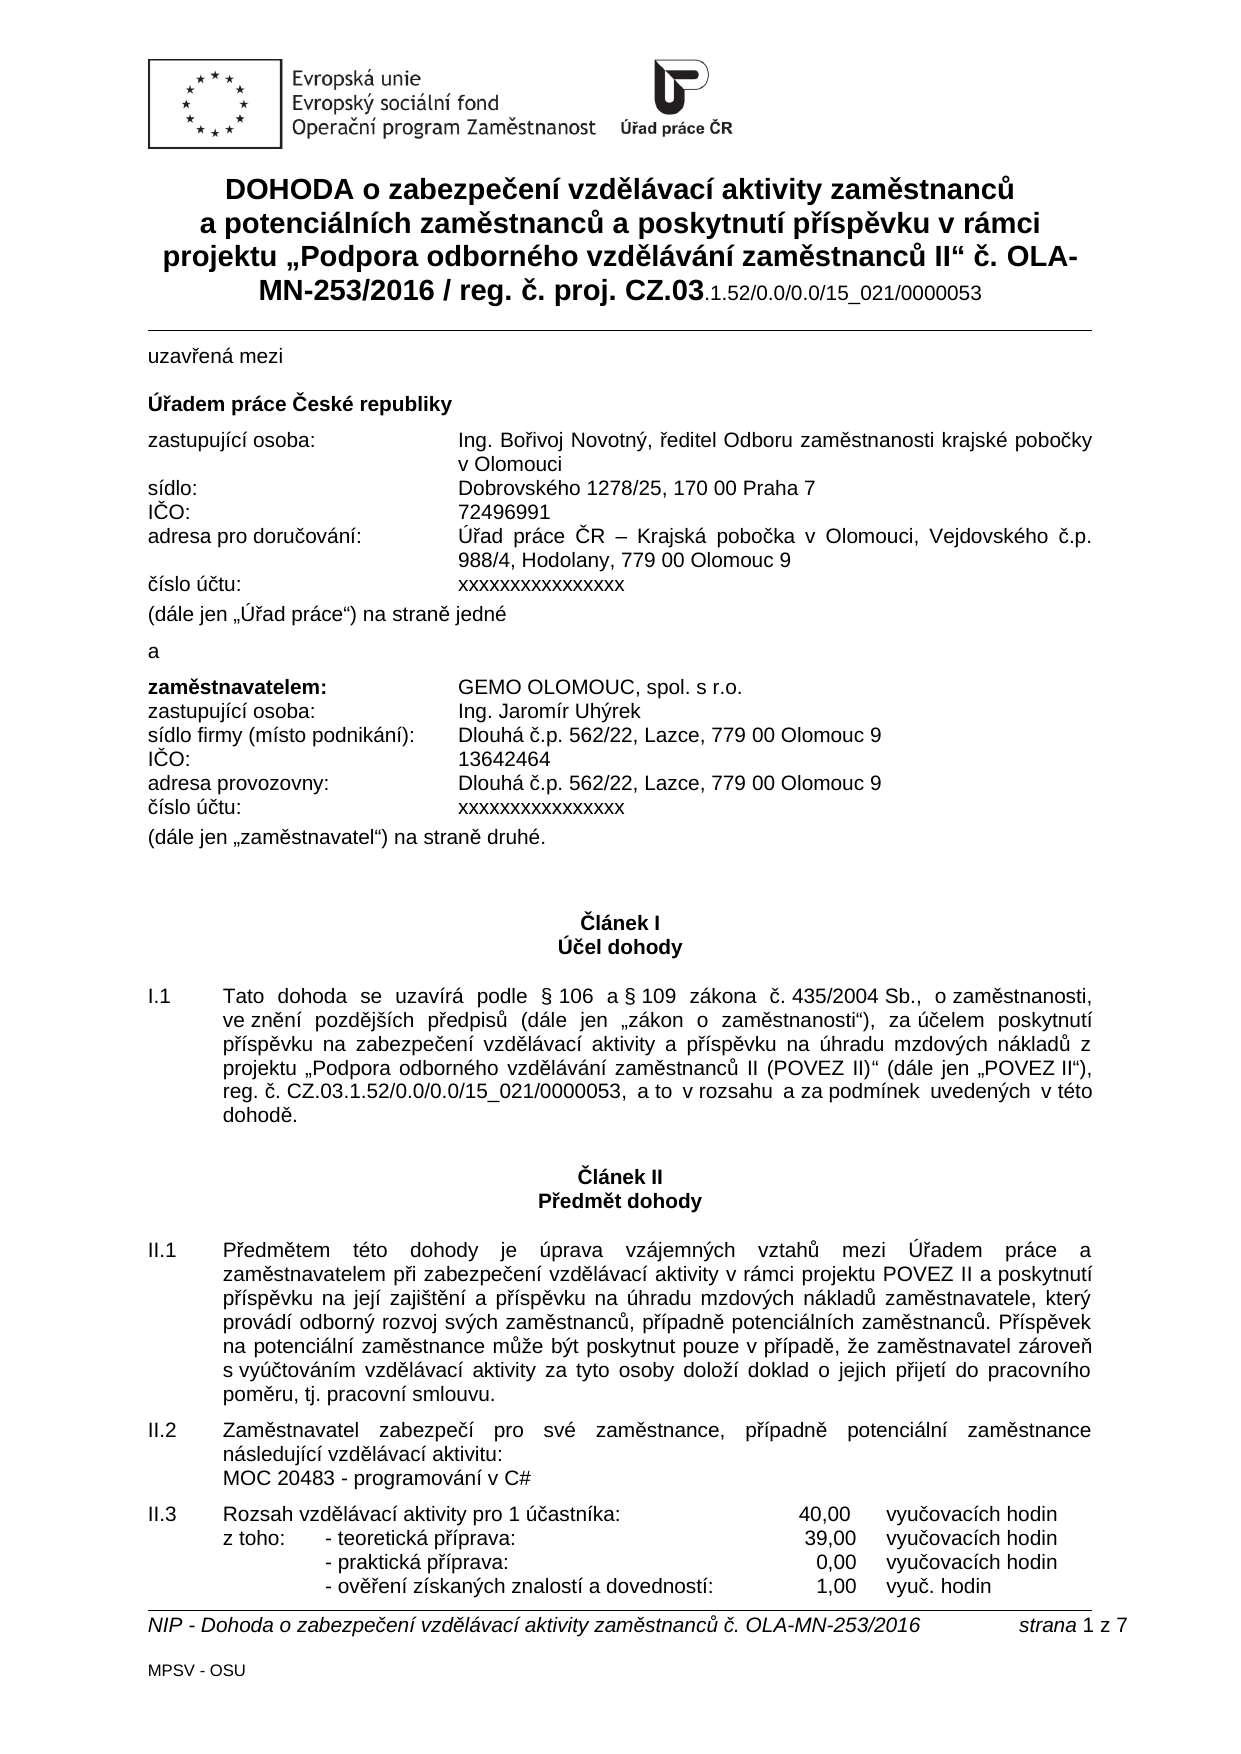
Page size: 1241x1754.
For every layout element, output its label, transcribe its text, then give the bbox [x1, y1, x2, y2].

text DOHODA o zabezpečení vzdělávací aktivity zaměstnanců a potenciálních zaměstnanců a poskytnutí příspěvku v rámci projektu „Podpora odborného vzdělávání zaměstnanců II“ č. OLA-MN-253/2016 / reg. č. proj. CZ.03.1.52/0.0/0.0/15_021/0000053 [148, 172, 1092, 306]
text (dále jen „zaměstnavatel“) na straně druhé. [148, 825, 1092, 849]
text Článek I [148, 911, 1092, 934]
text adresa pro doručování: Úřad práce ČR – Krajská pobočka v Olomouci, Vejdovského č.p. 988/4, Hodolany, 779 00 Olomouc 9 [148, 524, 1092, 572]
text Rozsah vzdělávací aktivity pro 1 účastníka: 40,00 vyučovacích hodin z toho: - teoretická příprava: 39,00 vyučovacích hodin - praktická příprava: 0,00 vyučovacích hodin - ověření získaných znalostí a dovedností: 1,00 vyuč. hodin [148, 1502, 1092, 1598]
text (dále jen „Úřad práce“) na straně jedné [148, 602, 1092, 626]
text Zaměstnavatel zabezpečí pro své zaměstnance, případně potenciální zaměstnance následující vzdělávací aktivitu: MOC 20483 - programování v C# [148, 1418, 1092, 1490]
text sídlo firmy (místo podnikání): Dlouhá č.p. 562/22, Lazce, 779 00 Olomouc 9 [148, 723, 1092, 747]
text číslo účtu: xxxxxxxxxxxxxxxx [148, 795, 1092, 819]
text sídlo: Dobrovského 1278/25, 170 00 Praha 7 [148, 476, 1092, 500]
picture [147, 59, 737, 149]
text adresa provozovny: Dlouhá č.p. 562/22, Lazce, 779 00 Olomouc 9 [148, 771, 1092, 795]
text IČO: 72496991 [148, 500, 1092, 524]
list Tato dohoda se uzavírá podle § 106 a § 109 zákona č. 435/2004 Sb., o zaměstnanosti, ve znění pozdějších předpisů (dále jen „zákon o zaměstnanosti“), za účelem poskytnutí příspěvku na zabezpečení vzdělávací aktivity a příspěvku na úhradu mzdových nákladů z projektu „Podpora odborného vzdělávání zaměstnanců II (POVEZ II)“ (dále jen „POVEZ II“), reg. č. CZ.03.1.52/0.0/0.0/15_021/0000053, a to v rozsahu a za podmínek uvedených v této dohodě. [148, 983, 1092, 1127]
text zastupující osoba: Ing. Bořivoj Novotný, ředitel Odboru zaměstnanosti krajské pobočky v Olomouci [148, 428, 1092, 476]
text Účel dohody [148, 934, 1092, 958]
text a [148, 639, 1092, 663]
text IČO: 13642464 [148, 747, 1092, 771]
text Úřadem práce České republiky [148, 392, 1092, 416]
text uzavřená mezi [148, 331, 1092, 368]
text Článek II [148, 1165, 1092, 1189]
text zastupující osoba: Ing. Jaromír Uhýrek [148, 699, 1092, 723]
text číslo účtu: xxxxxxxxxxxxxxxx [148, 572, 1092, 596]
text Předmětem této dohody je úprava vzájemných vztahů mezi Úřadem práce a zaměstnavatelem při zabezpečení vzdělávací aktivity v rámci projektu POVEZ II a poskytnutí příspěvku na její zajištění a příspěvku na úhradu mzdových nákladů zaměstnavatele, který provádí odborný rozvoj svých zaměstnanců, případně potenciálních zaměstnanců. Příspěvek na potenciální zaměstnance může být poskytnut pouze v případě, že zaměstnavatel zároveň s vyúčtováním vzdělávací aktivity za tyto osoby doloží doklad o jejich přijetí do pracovního poměru, tj. pracovní smlouvu. [148, 1238, 1092, 1405]
text zaměstnavatelem: GEMO OLOMOUC, spol. s r.o. [148, 675, 1092, 699]
text Předmět dohody [148, 1189, 1092, 1213]
